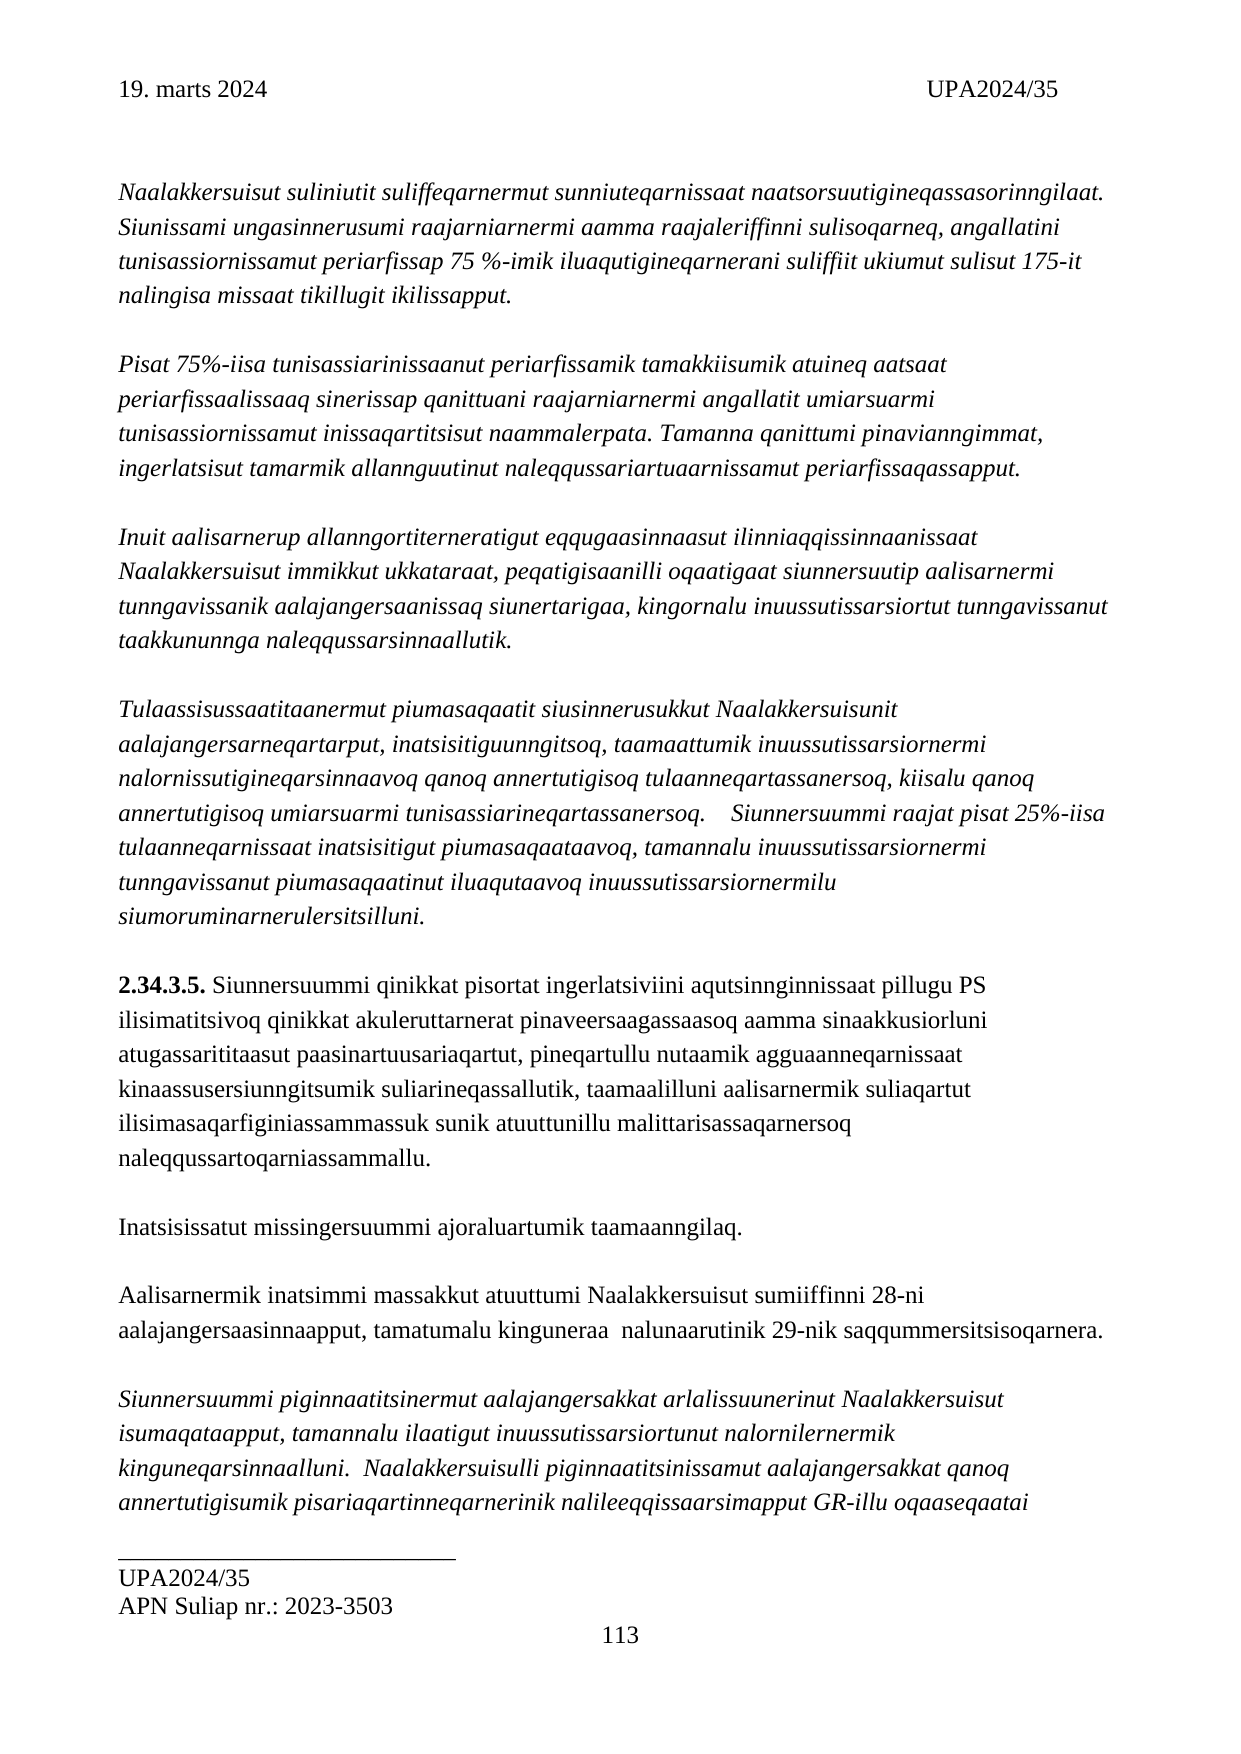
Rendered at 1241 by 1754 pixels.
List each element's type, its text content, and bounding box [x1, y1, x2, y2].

text Aalisarnermik inatsimmi massakkut atuuttumi Naalakkersuisut sumiiffinni 28-ni aalajangersaasinnaapput, tamatumalu kinguneraa nalunaarutinik 29-nik saqqummersitsisoqarnera. [118, 1281, 1122, 1344]
text Inuit aalisarnerup allanngortiterneratigut eqqugaasinnaasut ilinniaqqissinnaanissaat Naalakkersuisut immikkut ukkataraat, peqatigisaanilli oqaatigaat siunnersuutip aalisarnermi tunngavissanik aalajangersaanissaq siunertarigaa, kingornalu inuussutissarsiortut tunngavissanut taakkununnga naleqqussarsinnaallutik. [118, 522, 1122, 654]
text 2.34.3.5. Siunnersuummi qinikkat pisortat ingerlatsiviini aqutsinnginnissaat pillugu PS ilisimatitsivoq qinikkat akuleruttarnerat pinaveersaagassaasoq aamma sinaakkusiorluni atugassarititaasut paasinartuusariaqartut, pineqartullu nutaamik agguaanneqarnissaat kinaassusersiunngitsumik suliarineqassallutik, taamaalilluni aalisarnermik suliaqartut ilisimasaqarfiginiassammassuk sunik atuuttunillu malittarisassaqarnersoq naleqqussartoqarniassammallu. [118, 970, 1122, 1171]
text Pisat 75%-iisa tunisassiarinissaanut periarfissamik tamakkiisumik atuineq aatsaat periarfissaalissaaq sinerissap qanittuani raajarniarnermi angallatit umiarsuarmi tunisassiornissamut inissaqartitsisut naammalerpata. Tamanna qanittumi pinavianngimmat, ingerlatsisut tamarmik allannguutinut naleqqussariartuaarnissamut periarfissaqassapput. [118, 349, 1122, 482]
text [118, 1384, 1122, 1516]
text Inatsisissatut missingersuummi ajoraluartumik taamaanngilaq. [118, 1212, 1122, 1240]
text Tulaassisussaatitaanermut piumasaqaatit siusinnerusukkut Naalakkersuisunit aalajangersarneqartarput, inatsisitiguunngitsoq, taamaattumik inuussutissarsiornermi nalornissutigineqarsinnaavoq qanoq annertutigisoq tulaanneqartassanersoq, kiisalu qanoq annertutigisoq umiarsuarmi tunisassiarineqartassanersoq. Siunnersuummi raajat pisat 25%-iisa tulaanneqarnissaat inatsisitigut piumasaqaataavoq, tamannalu inuussutissarsiornermi tunngavissanut piumasaqaatinut iluaqutaavoq inuussutissarsiornermilu siumoruminarnerulersitsilluni. [118, 694, 1122, 930]
text Naalakkersuisut suliniutit suliffeqarnermut sunniuteqarnissaat naatsorsuutigineqassasorinngilaat. Siunissami ungasinnerusumi raajarniarnermi aamma raajaleriffinni sulisoqarneq, angallatini tunisassiornissamut periarfissap 75 %-imik iluaqutigineqarnerani suliffiit ukiumut sulisut 175-it nalingisa missaat tikillugit ikilissapput. [118, 177, 1122, 309]
